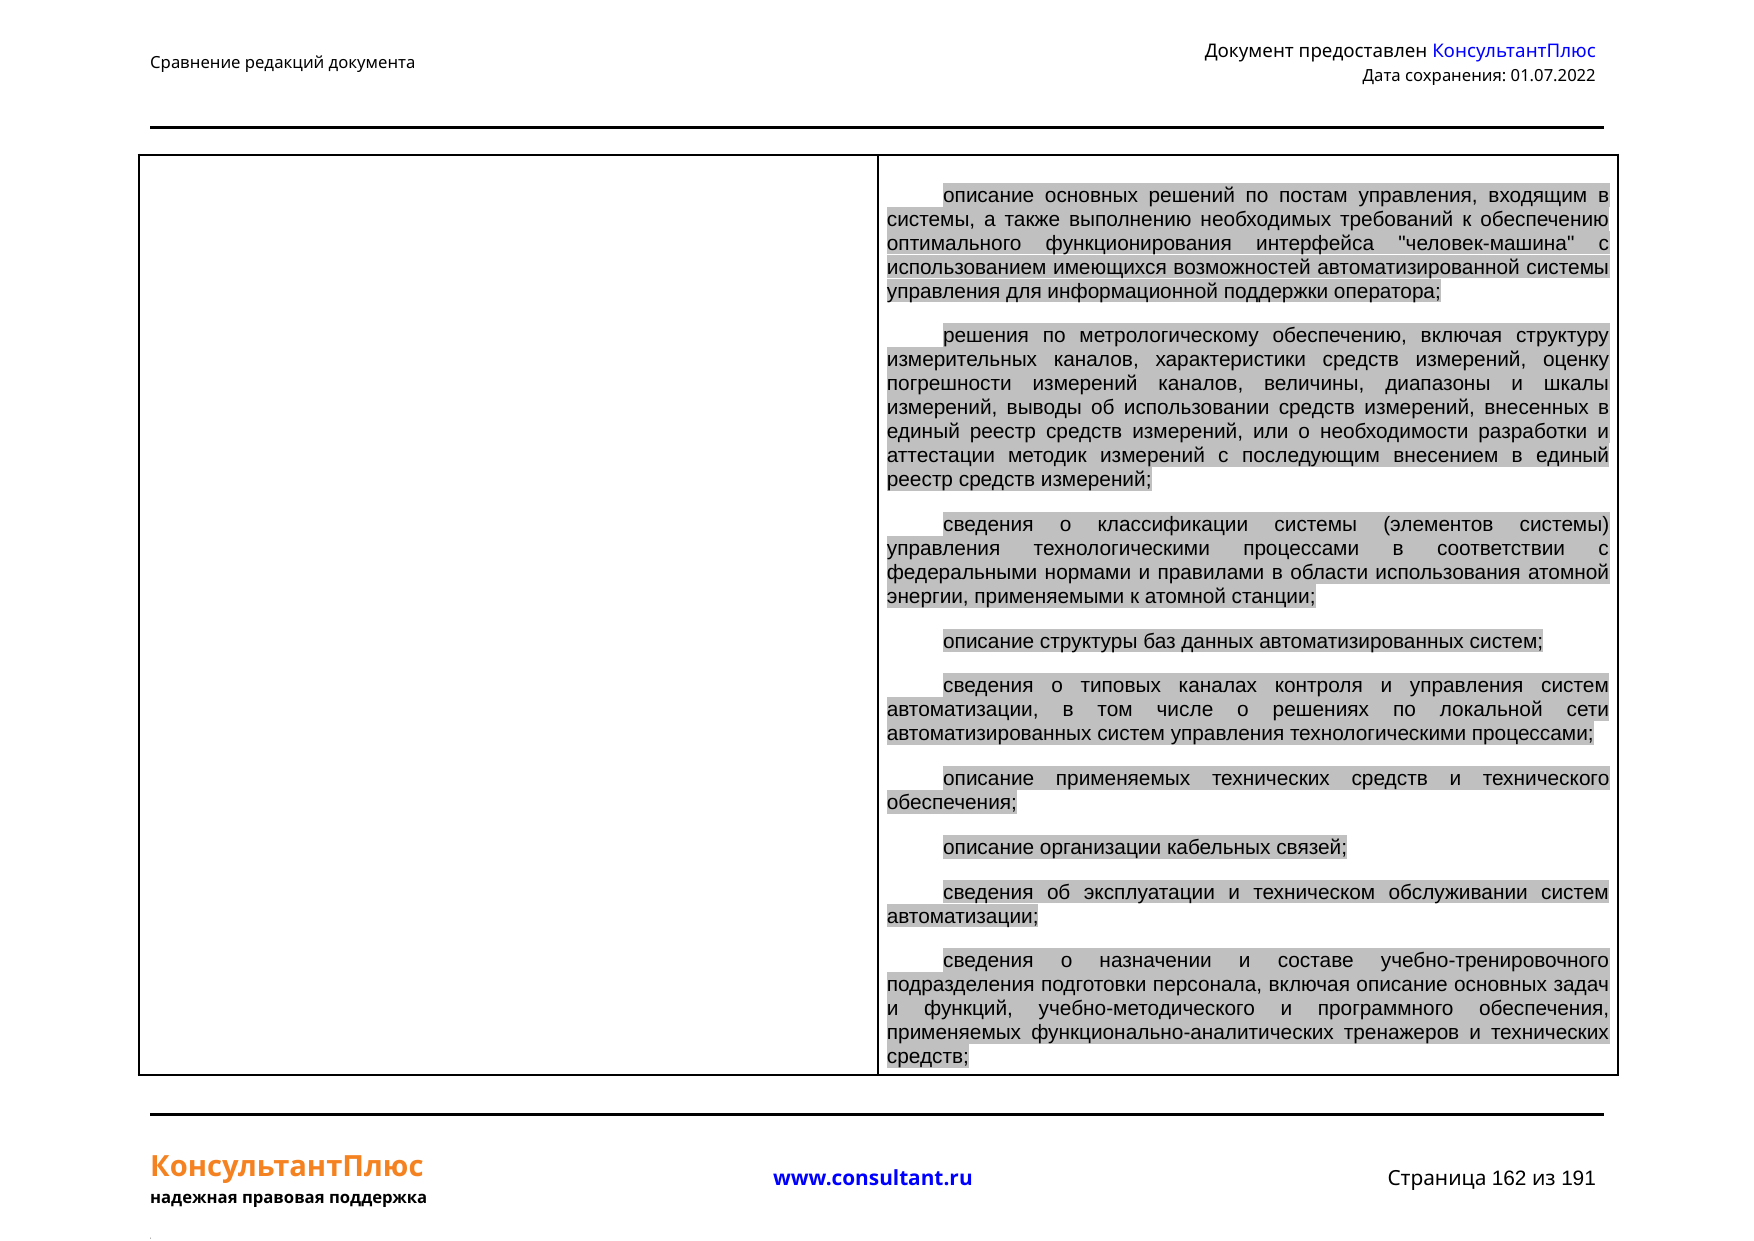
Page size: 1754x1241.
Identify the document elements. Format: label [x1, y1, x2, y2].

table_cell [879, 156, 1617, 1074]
table_cell [140, 156, 877, 1074]
